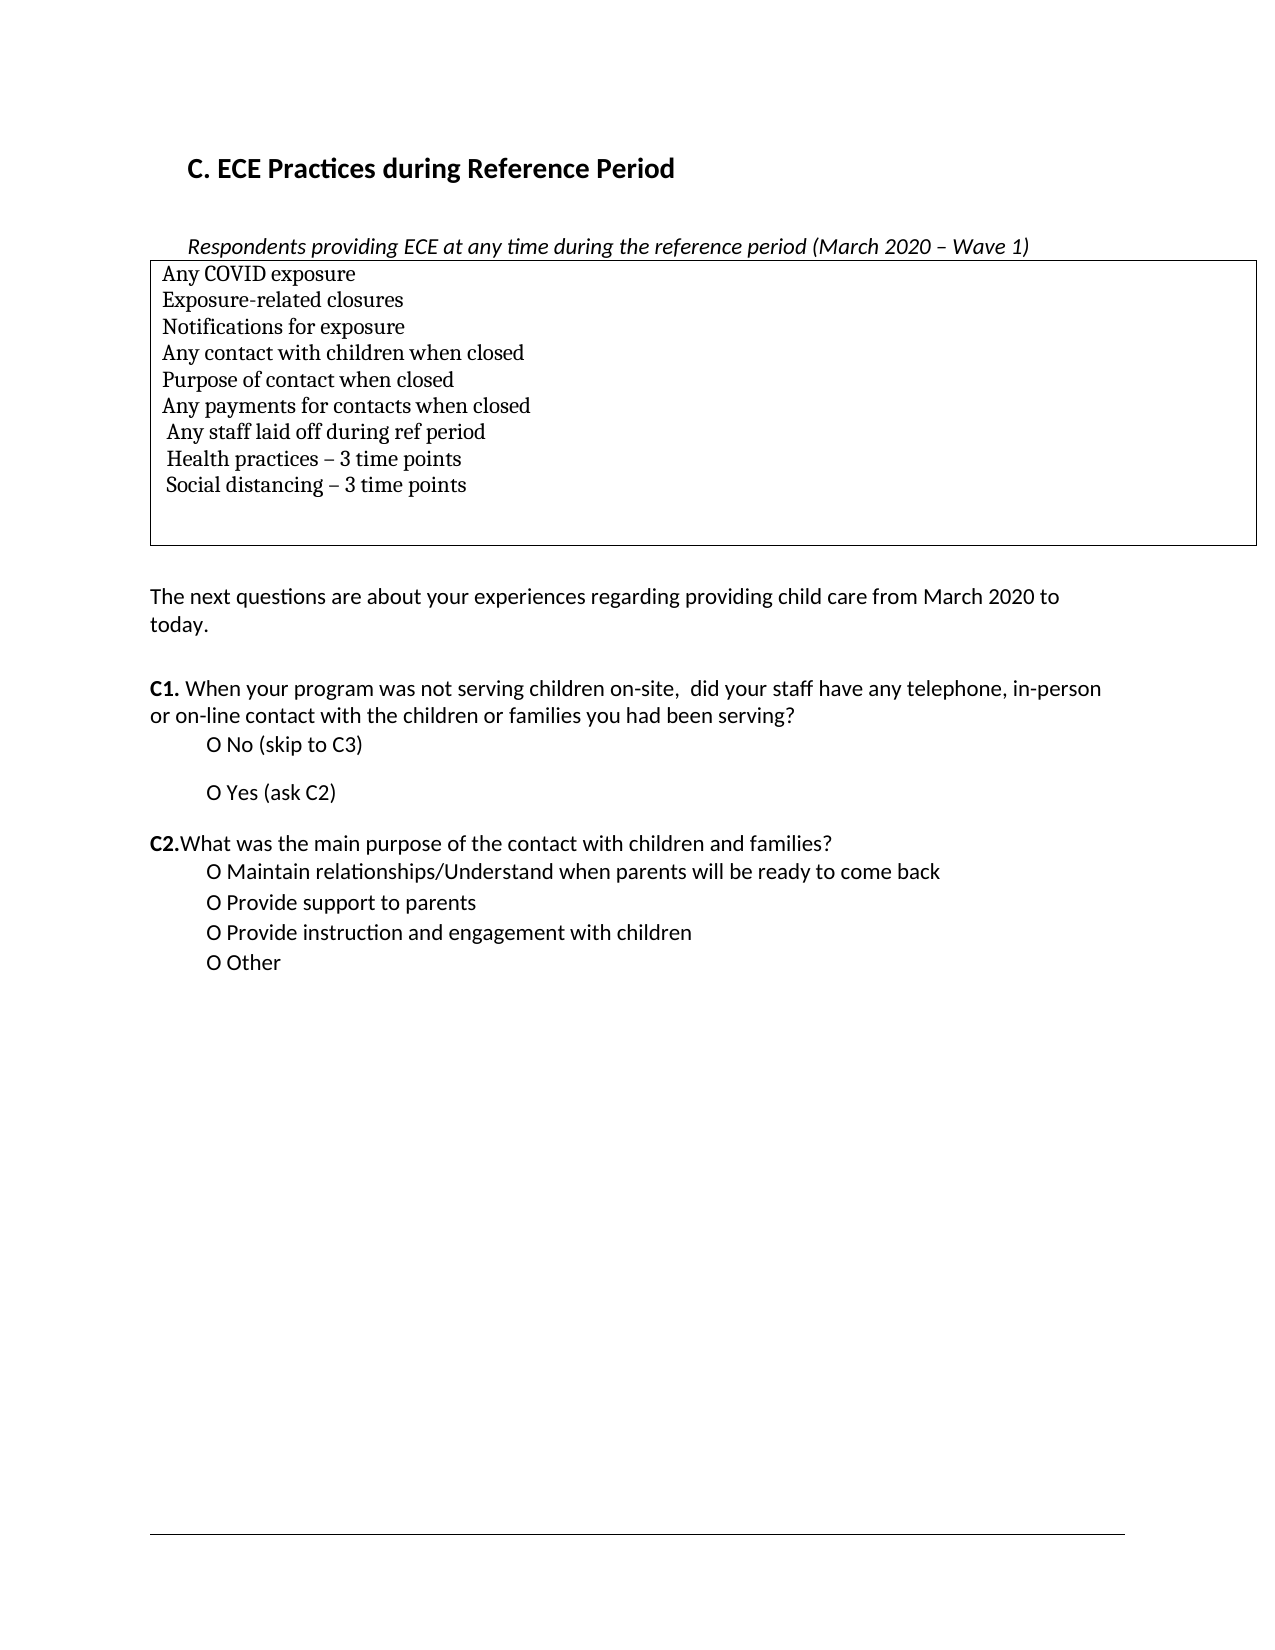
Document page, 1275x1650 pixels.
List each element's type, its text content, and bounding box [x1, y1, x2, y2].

list C. ECE Practices during Reference Period [187, 150, 1125, 186]
table_header Any COVID exposure Exposure-related closures Notifications for exposure Any contact with children when closed Purpose of contact when closed Any payments for contacts when closed Any staff laid off during ref period Health practices – 3 time points Social distancing – 3 time points [151, 261, 1256, 545]
text O Provide support to parents [206, 888, 1125, 916]
text The next questions are about your experiences regarding providing child care from March 2020 to today. [150, 582, 1125, 638]
text O Provide instruction and engagement with children [206, 918, 1125, 946]
text O No (skip to C3) [206, 730, 1125, 758]
text Respondents providing ECE at any time during the reference period (March 2020 – Wave 1) [187, 232, 1125, 260]
text O Other [206, 948, 1125, 976]
text O Yes (ask C2) [206, 778, 1125, 807]
text O Maintain relationships/Understand when parents will be ready to come back [206, 857, 1125, 886]
text C2.What was the main purpose of the contact with children and families? [150, 829, 1125, 857]
text C1. When your program was not serving children on-site, did your staff have any telephone, in-person or on-line contact with the children or families you had been serving? [150, 674, 1125, 730]
